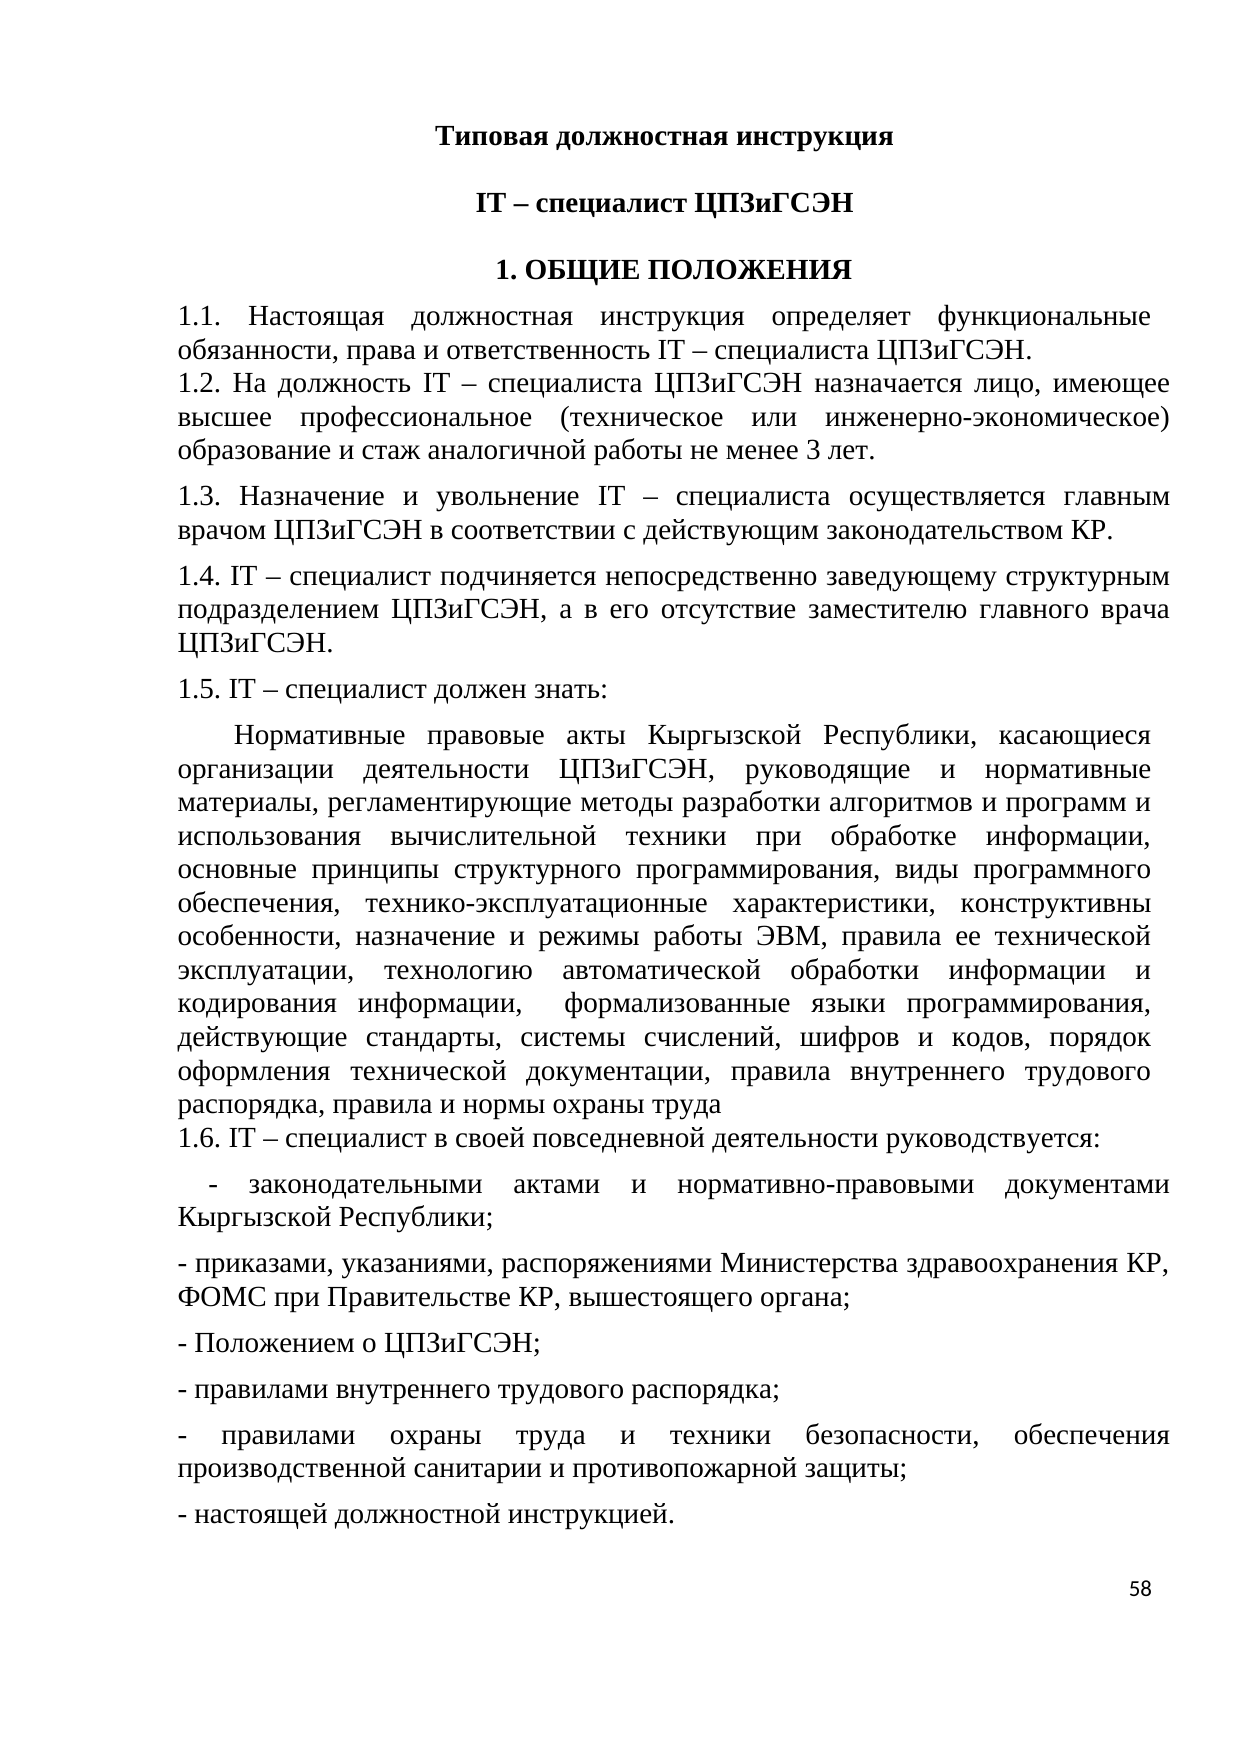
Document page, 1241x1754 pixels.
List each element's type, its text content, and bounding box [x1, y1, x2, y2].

text - правилами внутреннего трудового распорядка; [177, 1371, 1170, 1404]
text 1.2. На должность IT – специалиста ЦПЗиГСЭН назначается лицо, имеющее высшее профессиональное (техническое или инженерно-экономическое) образование и стаж аналогичной работы не менее 3 лет. [177, 365, 1170, 466]
text Нормативные правовые акты Кыргызской Республики, касающиеся организации деятельности ЦПЗиГСЭН, руководящие и нормативные материалы, регламентирующие методы разработки алгоритмов и программ и использования вычислительной техники при обработке информации, основные принципы структурного программирования, виды программного обеспечения, технико-эксплуатационные характеристики, конструктивны особенности, назначение и режимы работы ЭВМ, правила ее технической эксплуатации, технологию автоматической обработки информации и кодирования информации, формализованные языки программирования, действующие стандарты, системы счислений, шифров и кодов, порядок оформления технической документации, правила внутреннего трудового распорядка, правила и нормы охраны труда [177, 717, 1152, 1120]
text Типовая должностная инструкция [177, 118, 1152, 152]
text - настоящей должностной инструкцией. [177, 1497, 1170, 1530]
text IT – специалист ЦПЗиГСЭН [177, 185, 1152, 219]
text 1.1. Настоящая должностная инструкция определяет функциональные обязанности, права и ответственность IT – специалиста ЦПЗиГСЭН. [177, 298, 1152, 365]
text 1.5. IT – специалист должен знать: [177, 671, 1170, 705]
text 1. ОБЩИЕ ПОЛОЖЕНИЯ [177, 252, 1170, 286]
text - Положением о ЦПЗиГСЭН; [177, 1325, 1170, 1358]
text - приказами, указаниями, распоряжениями Министерства здравоохранения КР, ФОМС при Правительстве КР, вышестоящего органа; [177, 1245, 1170, 1312]
text - правилами охраны труда и техники безопасности, обеспечения производственной санитарии и противопожарной защиты; [177, 1417, 1170, 1484]
text 1.6. IT – специалист в своей повседневной деятельности руководствуется: [177, 1120, 1170, 1153]
text 1.3. Назначение и увольнение IT – специалиста осуществляется главным врачом ЦПЗиГСЭН в соответствии с действующим законодательством КР. [177, 478, 1170, 546]
text 1.4. IT – специалист подчиняется непосредственно заведующему структурным подразделением ЦПЗиГСЭН, а в его отсутствие заместителю главного врача ЦПЗиГСЭН. [177, 558, 1170, 659]
text - законодательными актами и нормативно-правовыми документами Кыргызской Республики; [177, 1166, 1170, 1233]
